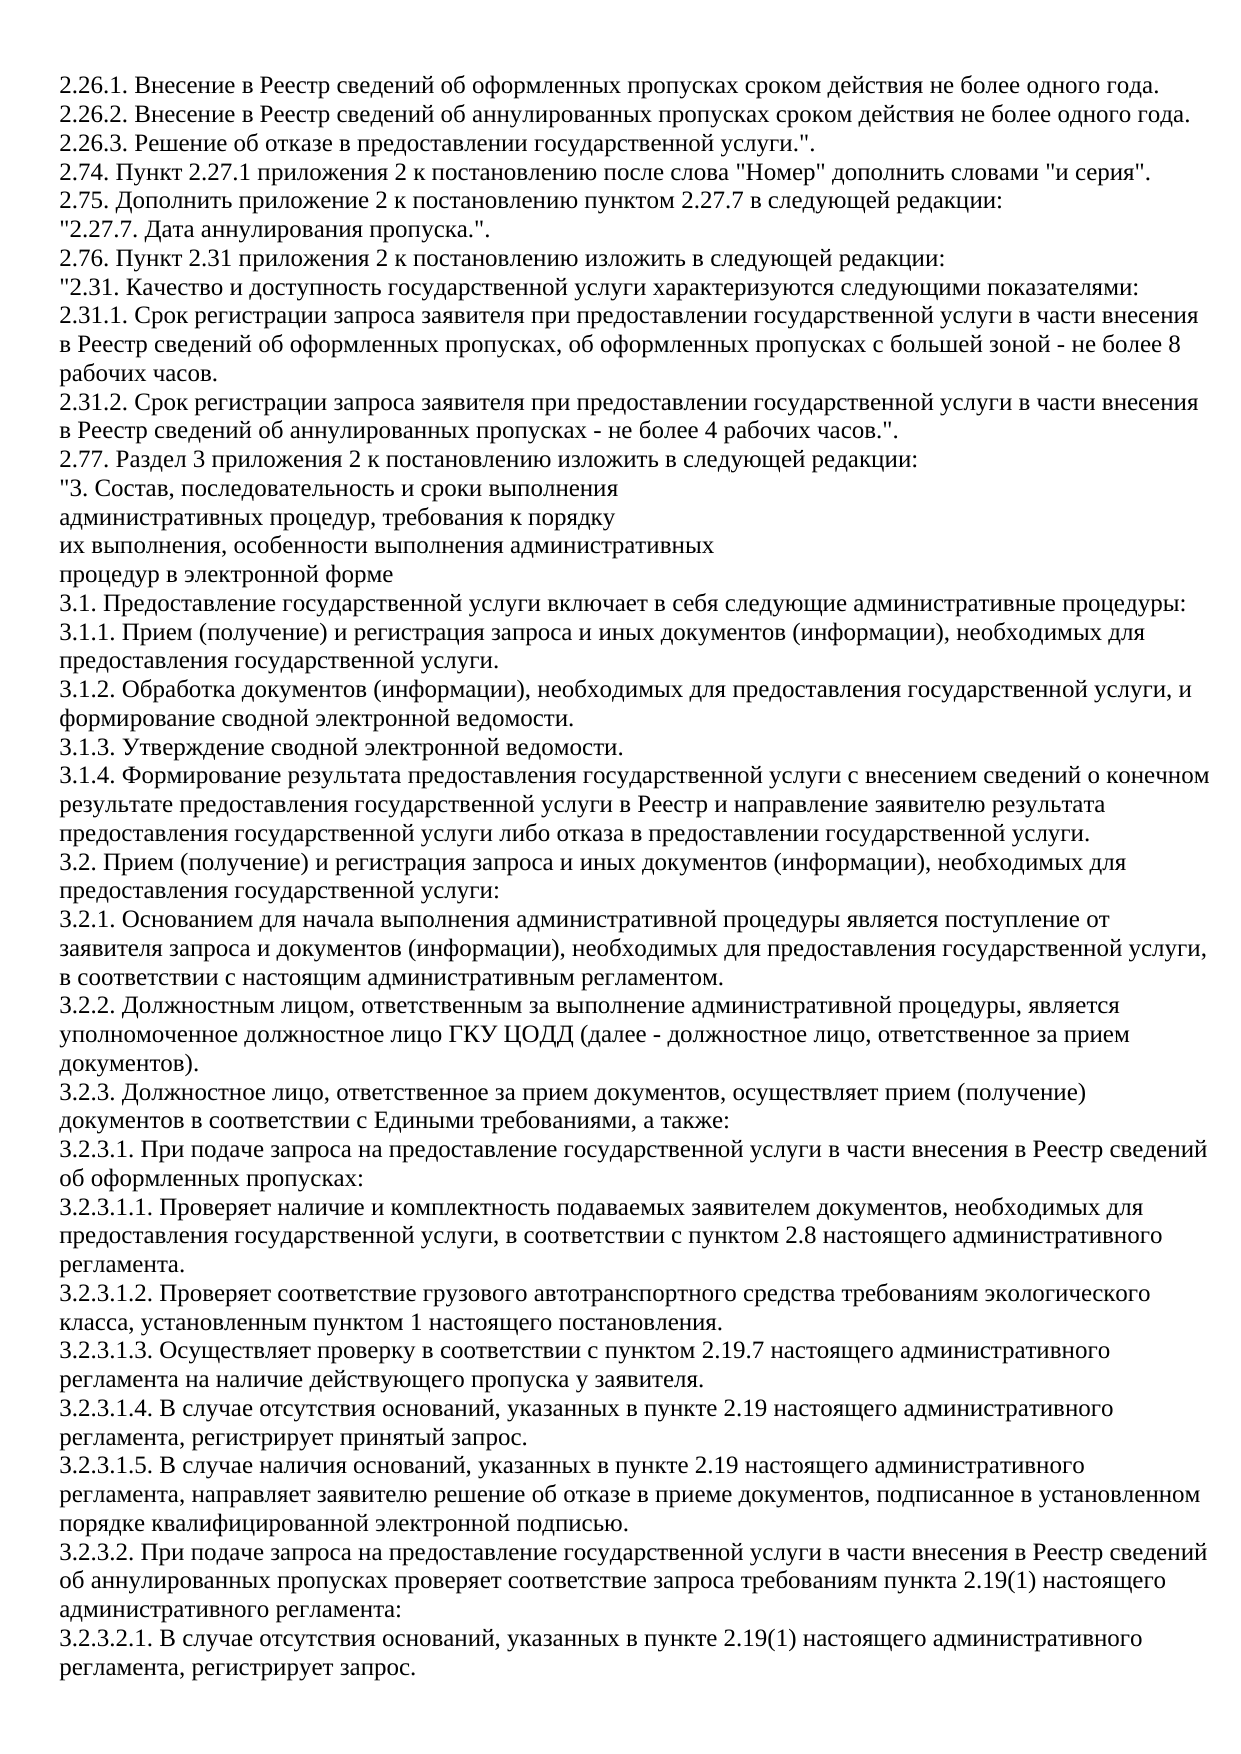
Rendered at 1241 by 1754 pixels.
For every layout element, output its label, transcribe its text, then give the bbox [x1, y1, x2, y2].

text "2.31. Качество и доступность государственной услуги характеризуются следующими показателями: [59, 272, 1211, 301]
text 3.2.3.2. При подаче запроса на предоставление государственной услуги в части внесения в Реестр сведений об аннулированных пропусках проверяет соответствие запроса требованиям пункта 2.19(1) настоящего административного регламента: [59, 1537, 1211, 1623]
text 3.2.2. Должностным лицом, ответственным за выполнение административной процедуры, является уполномоченное должностное лицо ГКУ ЦОДД (далее - должностное лицо, ответственное за прием документов). [59, 991, 1211, 1077]
text 3.2. Прием (получение) и регистрация запроса и иных документов (информации), необходимых для предоставления государственной услуги: [59, 847, 1211, 904]
text 3.1. Предоставление государственной услуги включает в себя следующие административные процедуры: [59, 588, 1211, 617]
text 3.2.3. Должностное лицо, ответственное за прием документов, осуществляет прием (получение) документов в соответствии с Едиными требованиями, а также: [59, 1077, 1211, 1134]
text 3.2.3.1.1. Проверяет наличие и комплектность подаваемых заявителем документов, необходимых для предоставления государственной услуги, в соответствии с пунктом 2.8 настоящего административного регламента. [59, 1192, 1211, 1278]
text 3.1.3. Утверждение сводной электронной ведомости. [59, 732, 1211, 761]
text 2.31.1. Срок регистрации запроса заявителя при предоставлении государственной услуги в части внесения в Реестр сведений об оформленных пропусках, об оформленных пропусках с большей зоной - не более 8 рабочих часов. [59, 301, 1211, 387]
text "3. Состав, последовательность и сроки выполнения [59, 473, 1211, 502]
text "2.27.7. Дата аннулирования пропуска.". [59, 214, 1211, 243]
text 3.2.3.1.4. В случае отсутствия оснований, указанных в пункте 2.19 настоящего административного регламента, регистрирует принятый запрос. [59, 1393, 1211, 1451]
text 2.26.2. Внесение в Реестр сведений об аннулированных пропусках сроком действия не более одного года. [59, 99, 1211, 128]
text 3.2.3.1. При подаче запроса на предоставление государственной услуги в части внесения в Реестр сведений об оформленных пропусках: [59, 1134, 1211, 1192]
text 3.2.1. Основанием для начала выполнения административной процедуры является поступление от заявителя запроса и документов (информации), необходимых для предоставления государственной услуги, в соответствии с настоящим административным регламентом. [59, 904, 1211, 991]
text 2.75. Дополнить приложение 2 к постановлению пунктом 2.27.7 в следующей редакции: [59, 186, 1211, 214]
text 2.77. Раздел 3 приложения 2 к постановлению изложить в следующей редакции: [59, 444, 1211, 473]
text 2.26.1. Внесение в Реестр сведений об оформленных пропусках сроком действия не более одного года. [59, 71, 1211, 99]
text 2.76. Пункт 2.31 приложения 2 к постановлению изложить в следующей редакции: [59, 243, 1211, 272]
text 2.74. Пункт 2.27.1 приложения 2 к постановлению после слова "Номер" дополнить словами "и серия". [59, 157, 1211, 186]
text 3.2.3.2.1. В случае отсутствия оснований, указанных в пункте 2.19(1) настоящего административного регламента, регистрирует запрос. [59, 1623, 1211, 1681]
text 3.1.4. Формирование результата предоставления государственной услуги с внесением сведений о конечном результате предоставления государственной услуги в Реестр и направление заявителю результата предоставления государственной услуги либо отказа в предоставлении государственной услуги. [59, 761, 1211, 847]
text 3.1.1. Прием (получение) и регистрация запроса и иных документов (информации), необходимых для предоставления государственной услуги. [59, 617, 1211, 674]
text их выполнения, особенности выполнения административных [59, 531, 1211, 559]
text 3.2.3.1.3. Осуществляет проверку в соответствии с пунктом 2.19.7 настоящего административного регламента на наличие действующего пропуска у заявителя. [59, 1336, 1211, 1393]
text 3.2.3.1.5. В случае наличия оснований, указанных в пункте 2.19 настоящего административного регламента, направляет заявителю решение об отказе в приеме документов, подписанное в установленном порядке квалифицированной электронной подписью. [59, 1451, 1211, 1537]
text 2.31.2. Срок регистрации запроса заявителя при предоставлении государственной услуги в части внесения в Реестр сведений об аннулированных пропусках - не более 4 рабочих часов.". [59, 387, 1211, 444]
text 3.2.3.1.2. Проверяет соответствие грузового автотранспортного средства требованиям экологического класса, установленным пунктом 1 настоящего постановления. [59, 1278, 1211, 1336]
text административных процедур, требования к порядку [59, 502, 1211, 531]
text процедур в электронной форме [59, 559, 1211, 588]
text 2.26.3. Решение об отказе в предоставлении государственной услуги.". [59, 128, 1211, 157]
text 3.1.2. Обработка документов (информации), необходимых для предоставления государственной услуги, и формирование сводной электронной ведомости. [59, 674, 1211, 732]
